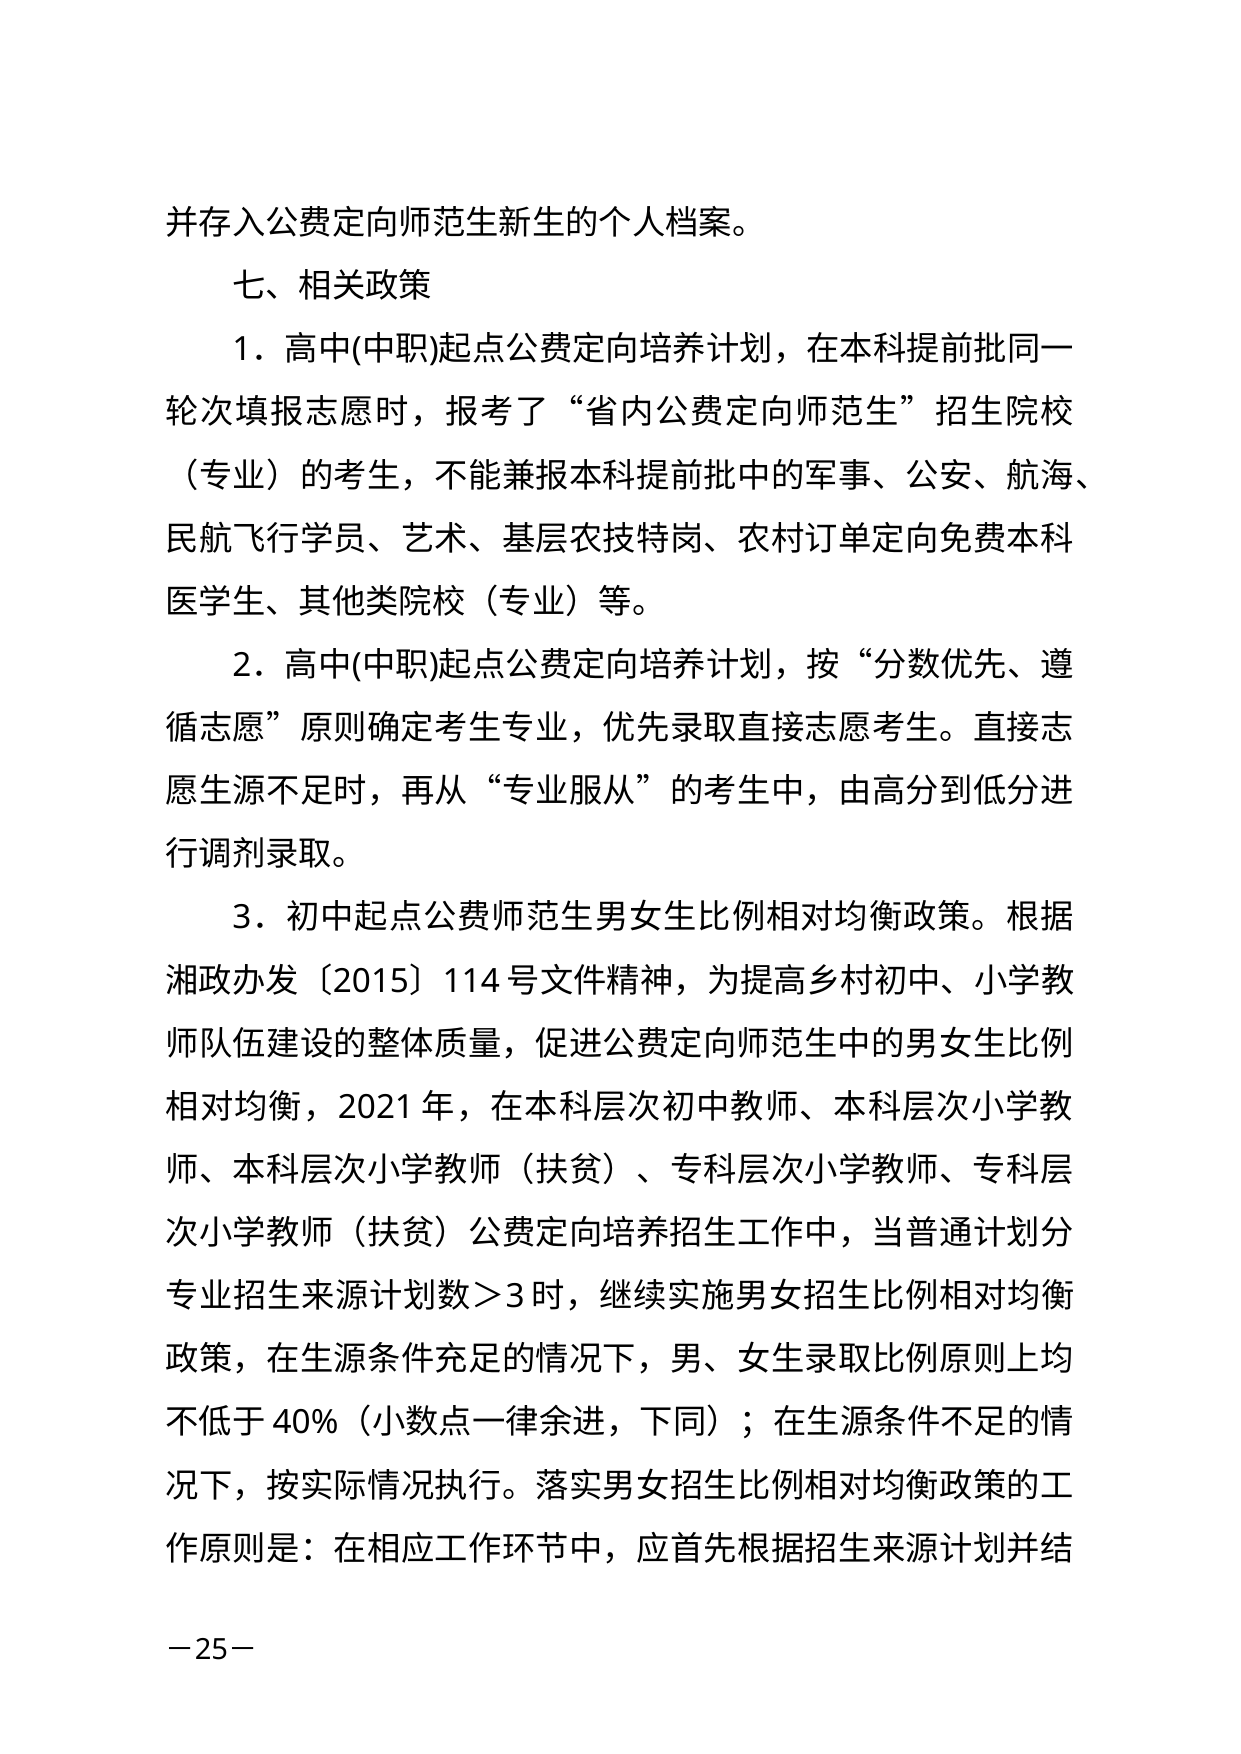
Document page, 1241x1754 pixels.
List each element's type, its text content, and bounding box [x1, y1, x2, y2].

text 七、相关政策 [165, 252, 1075, 315]
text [165, 188, 1075, 252]
text 2．高中(中职)起点公费定向培养计划，按“分数优先、遵循志愿”原则确定考生专业，优先录取直接志愿考生。直接志愿生源不足时，再从“专业服从”的考生中，由高分到低分进行调剂录取。 [165, 630, 1075, 883]
text 1．高中(中职)起点公费定向培养计划，在本科提前批同一轮次填报志愿时，报考了“省内公费定向师范生”招生院校（专业）的考生，不能兼报本科提前批中的军事、公安、航海、民航飞行学员、艺术、基层农技特岗、农村订单定向免费本科医学生、其他类院校（专业）等。 [165, 315, 1075, 630]
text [165, 883, 1075, 1577]
